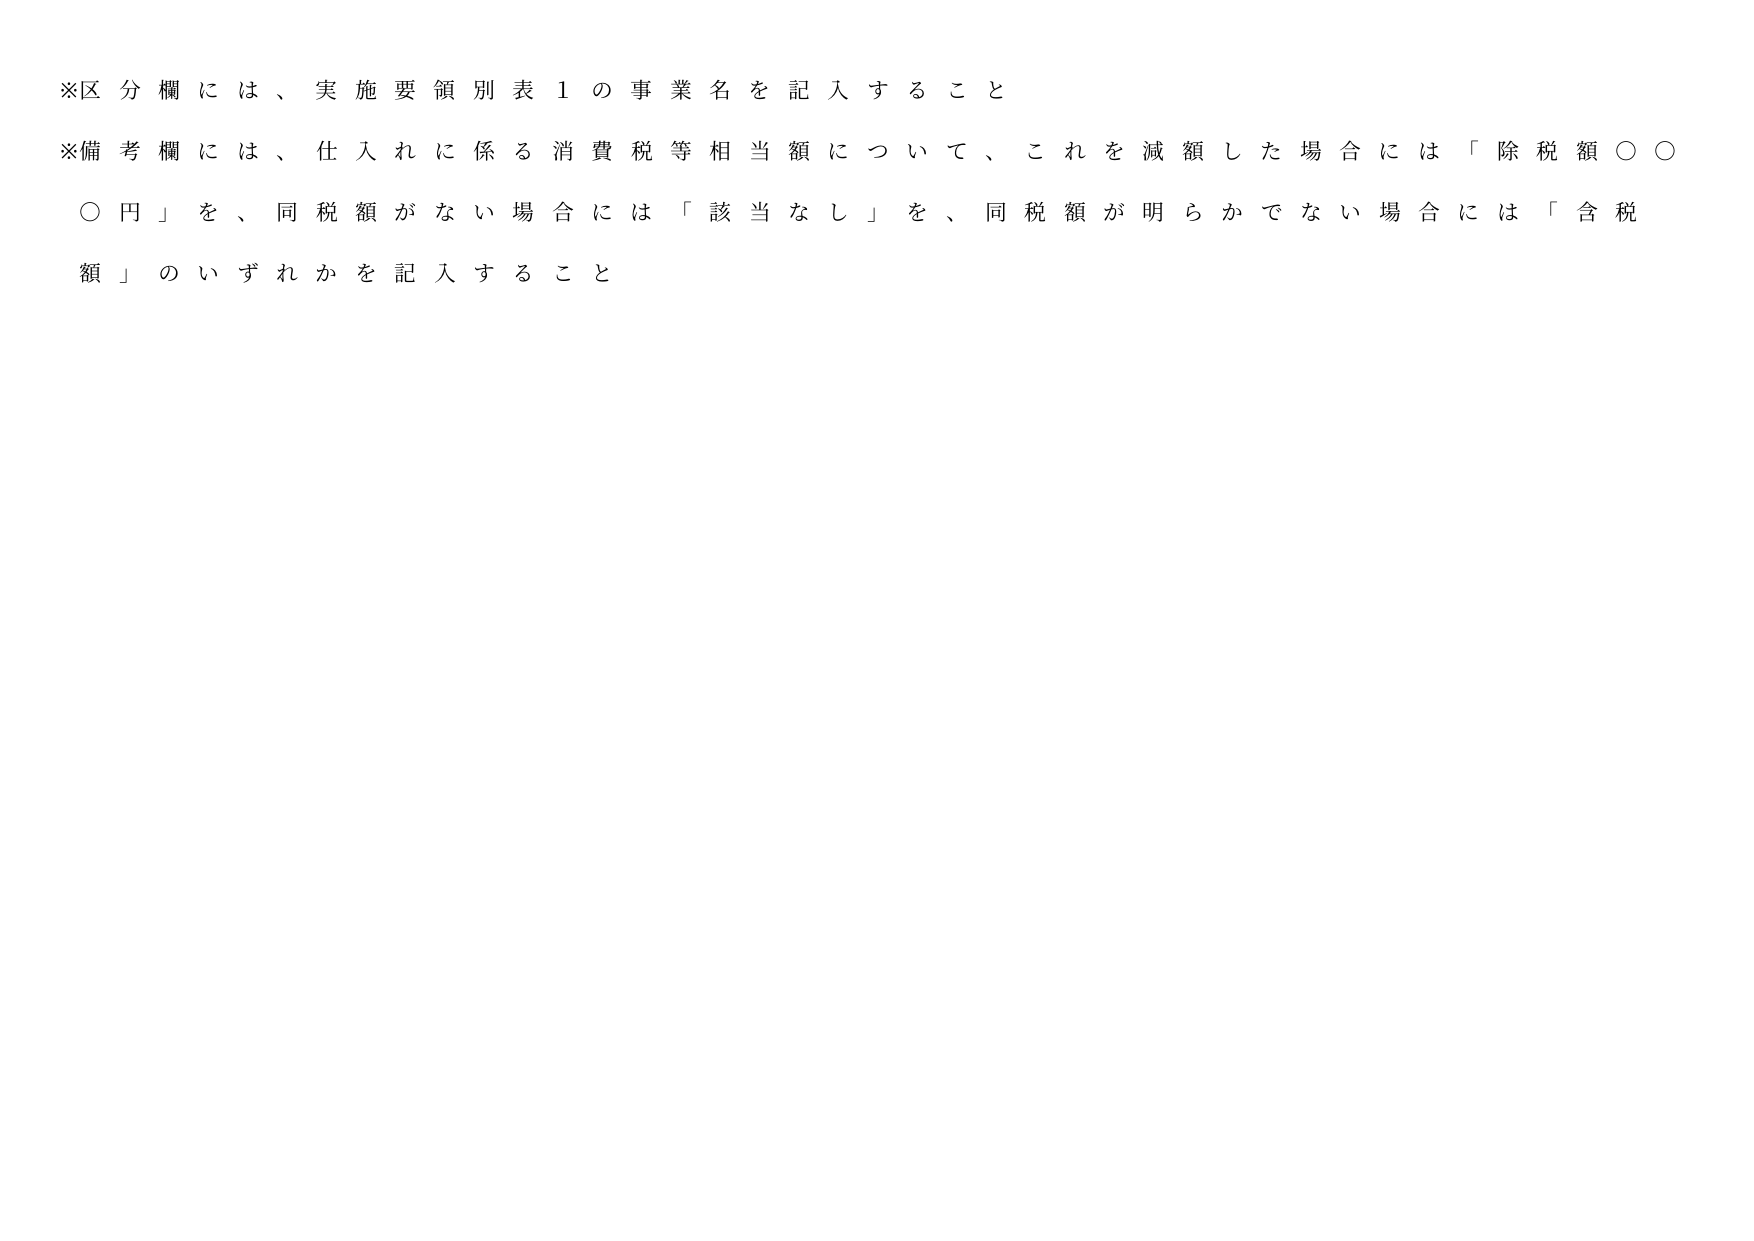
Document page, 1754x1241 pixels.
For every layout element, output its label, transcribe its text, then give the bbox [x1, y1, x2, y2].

text ※区分欄には、実施要領別表１の事業名を記入すること [60, 59, 1694, 120]
text ※備考欄には、仕入れに係る消費税等相当額について、これを減額した場合には「除税額○○○円」を、同税額がない場合には「該当なし」を、同税額が明らかでない場合には「含税額」のいずれかを記入すること [60, 120, 1694, 302]
